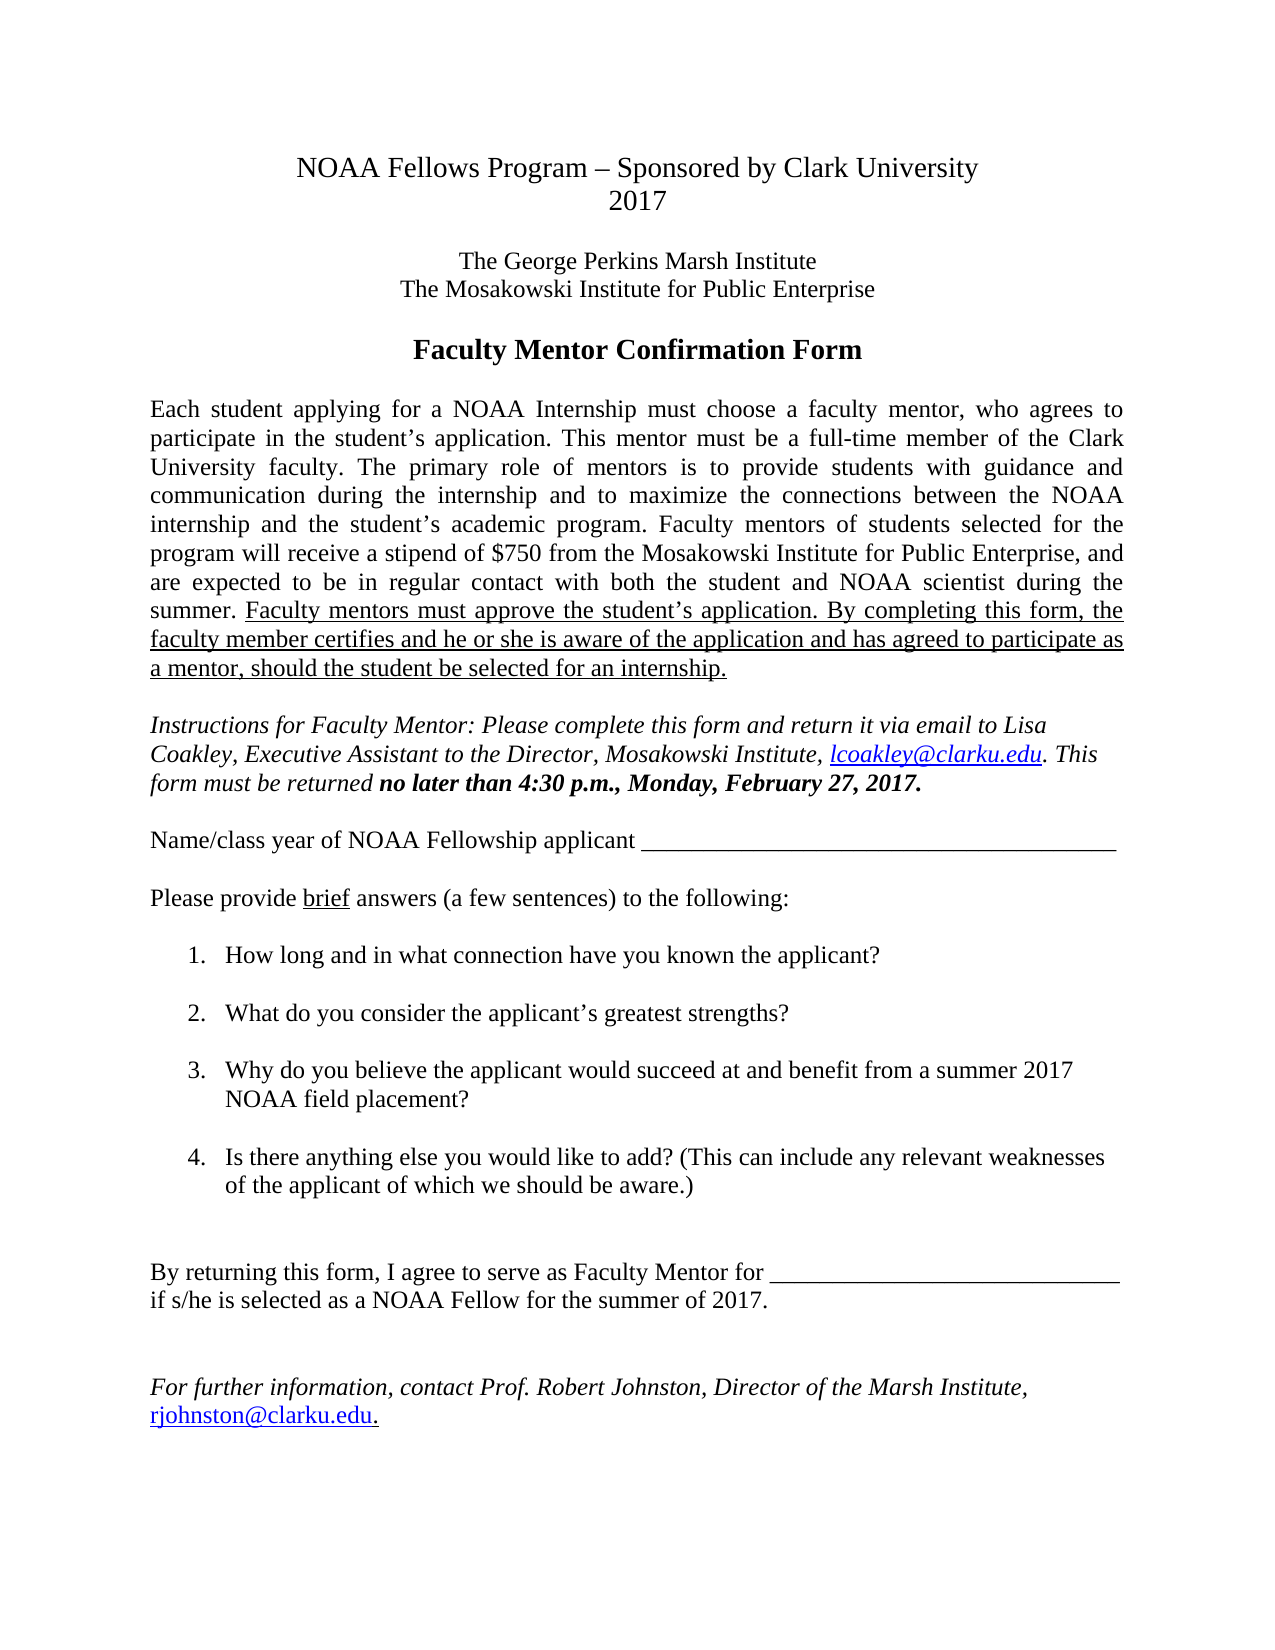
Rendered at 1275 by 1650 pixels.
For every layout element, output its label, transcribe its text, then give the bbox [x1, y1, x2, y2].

text For further information, contact Prof. Robert Johnston, Director of the Marsh Institute, rjohnston@clarku.edu. [150, 1372, 1125, 1429]
text Each student applying for a NOAA Internship must choose a faculty mentor, who agrees to participate in the student’s application. This mentor must be a full-time member of the Clark University faculty. The primary role of mentors is to provide students with guidance and communication during the internship and to maximize the connections between the NOAA internship and the student’s academic program. Faculty mentors of students selected for the program will receive a stipend of $750 from the Mosakowski Institute for Public Enterprise, and are expected to be in regular contact with both the student and NOAA scientist during the summer. Faculty mentors must approve the student’s application. By completing this form, the faculty member certifies and he or she is aware of the application and has agreed to participate as a mentor, should the student be selected for an internship. [150, 394, 1125, 682]
text NOAA Fellows Program – Sponsored by Clark University [150, 150, 1125, 183]
list Why do you believe the applicant would succeed at and benefit from a summer 2017 NOAA field placement? [187, 1056, 1125, 1113]
text The Mosakowski Institute for Public Enterprise [150, 274, 1125, 303]
text Faculty Mentor Confirmation Form [150, 332, 1125, 366]
list What do you consider the applicant’s greatest strengths? [187, 998, 1125, 1027]
list Is there anything else you would like to add? (This can include any relevant weaknesses of the applicant of which we should be aware.) [187, 1142, 1125, 1199]
text Instructions for Faculty Mentor: Please complete this form and return it via email to Lisa Coakley, Executive Assistant to the Director, Mosakowski Institute, lcoakley@clarku.edu. This form must be returned no later than 4:30 p.m., Monday, February 27, 2017. [150, 711, 1125, 797]
text The George Perkins Marsh Institute [150, 246, 1125, 274]
text Please provide brief answers (a few sentences) to the following: [150, 883, 1125, 912]
text By returning this form, I agree to serve as Faculty Mentor for ____________________________ if s/he is selected as a NOAA Fellow for the summer of 2017. [150, 1257, 1125, 1314]
text 2017 [150, 183, 1125, 217]
list How long and in what connection have you known the applicant? [187, 941, 1125, 969]
text Name/class year of NOAA Fellowship applicant ______________________________________ [150, 826, 1125, 854]
